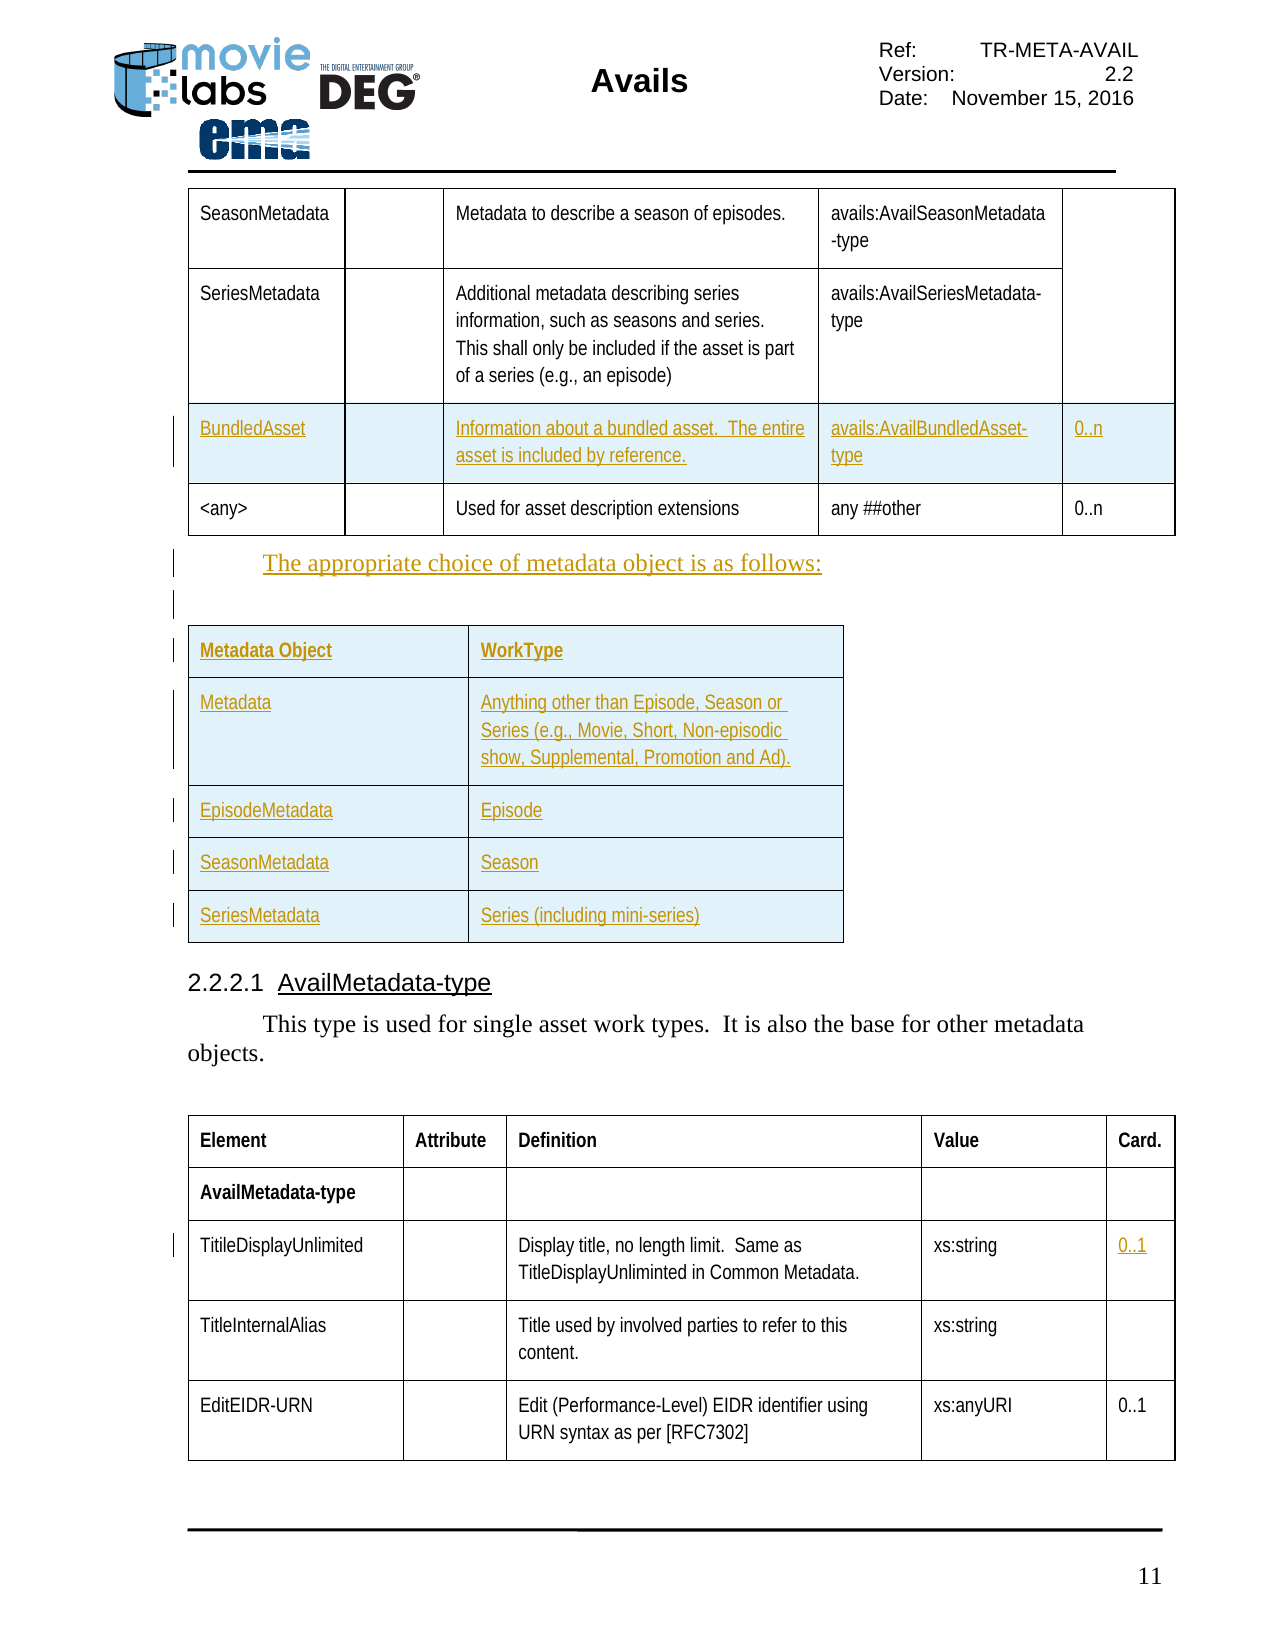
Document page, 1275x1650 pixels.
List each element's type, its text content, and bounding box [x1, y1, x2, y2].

table_cell avails:AvailSeriesMetadata-type [819, 269, 1062, 402]
table_cell xs:string [922, 1301, 1106, 1379]
table_cell <any> [189, 484, 344, 535]
table_cell Title used by involved parties to refer to this content. [507, 1301, 921, 1379]
table_cell TitleInternalAlias [189, 1301, 403, 1379]
table_cell [404, 1301, 506, 1379]
table_cell [1107, 1301, 1174, 1379]
text This type is used for single asset work types. It is also the base for other metadata objects. [187, 1009, 1162, 1067]
table_cell Metadata to describe a season of episodes. [444, 189, 818, 267]
table_cell any ##other [819, 484, 1062, 535]
table_cell [922, 1168, 1106, 1219]
table_cell [346, 189, 443, 267]
picture [317, 61, 423, 113]
table_header Element [189, 1116, 403, 1167]
table_cell Used for asset description extensions [444, 484, 818, 535]
table_cell AvailMetadata-type [189, 1168, 403, 1219]
table_cell Edit (Performance-Level) EIDR identifier using URN syntax as per [RFC7302] [507, 1381, 921, 1459]
picture [114, 37, 310, 117]
table_cell [346, 269, 443, 402]
table_header Definition [507, 1116, 921, 1167]
table_cell avails:AvailSeasonMetadata-type [819, 189, 1062, 267]
table_cell Display title, no length limit. Same as TitleDisplayUnliminted in Common Metadata. [507, 1221, 921, 1299]
table_header Card. [1107, 1116, 1174, 1167]
table_cell SeasonMetadata [189, 189, 344, 267]
table_cell [404, 1168, 506, 1219]
picture [198, 118, 310, 162]
table_cell Additional metadata describing series information, such as seasons and series. This shall only be included if the asset is part of a series (e.g., an episode) [444, 269, 818, 402]
table_cell [404, 1381, 506, 1459]
table_cell 0..1 [1107, 1381, 1174, 1459]
table_cell [346, 484, 443, 535]
table_cell TitileDisplayUnlimited [189, 1221, 403, 1299]
table_cell [507, 1168, 921, 1219]
table_cell 0..n [1063, 484, 1174, 535]
table_header Attribute [404, 1116, 506, 1167]
table_cell xs:string [922, 1221, 1106, 1299]
table_cell [1107, 1168, 1174, 1219]
table_cell [1107, 1221, 1174, 1299]
table_cell EditEIDR-URN [189, 1381, 403, 1459]
table_header Value [922, 1116, 1106, 1167]
table_cell xs:anyURI [922, 1381, 1106, 1459]
table_cell [404, 1221, 506, 1299]
table_cell SeriesMetadata [189, 269, 344, 402]
subtitle AvailMetadata-type [187, 968, 1162, 997]
